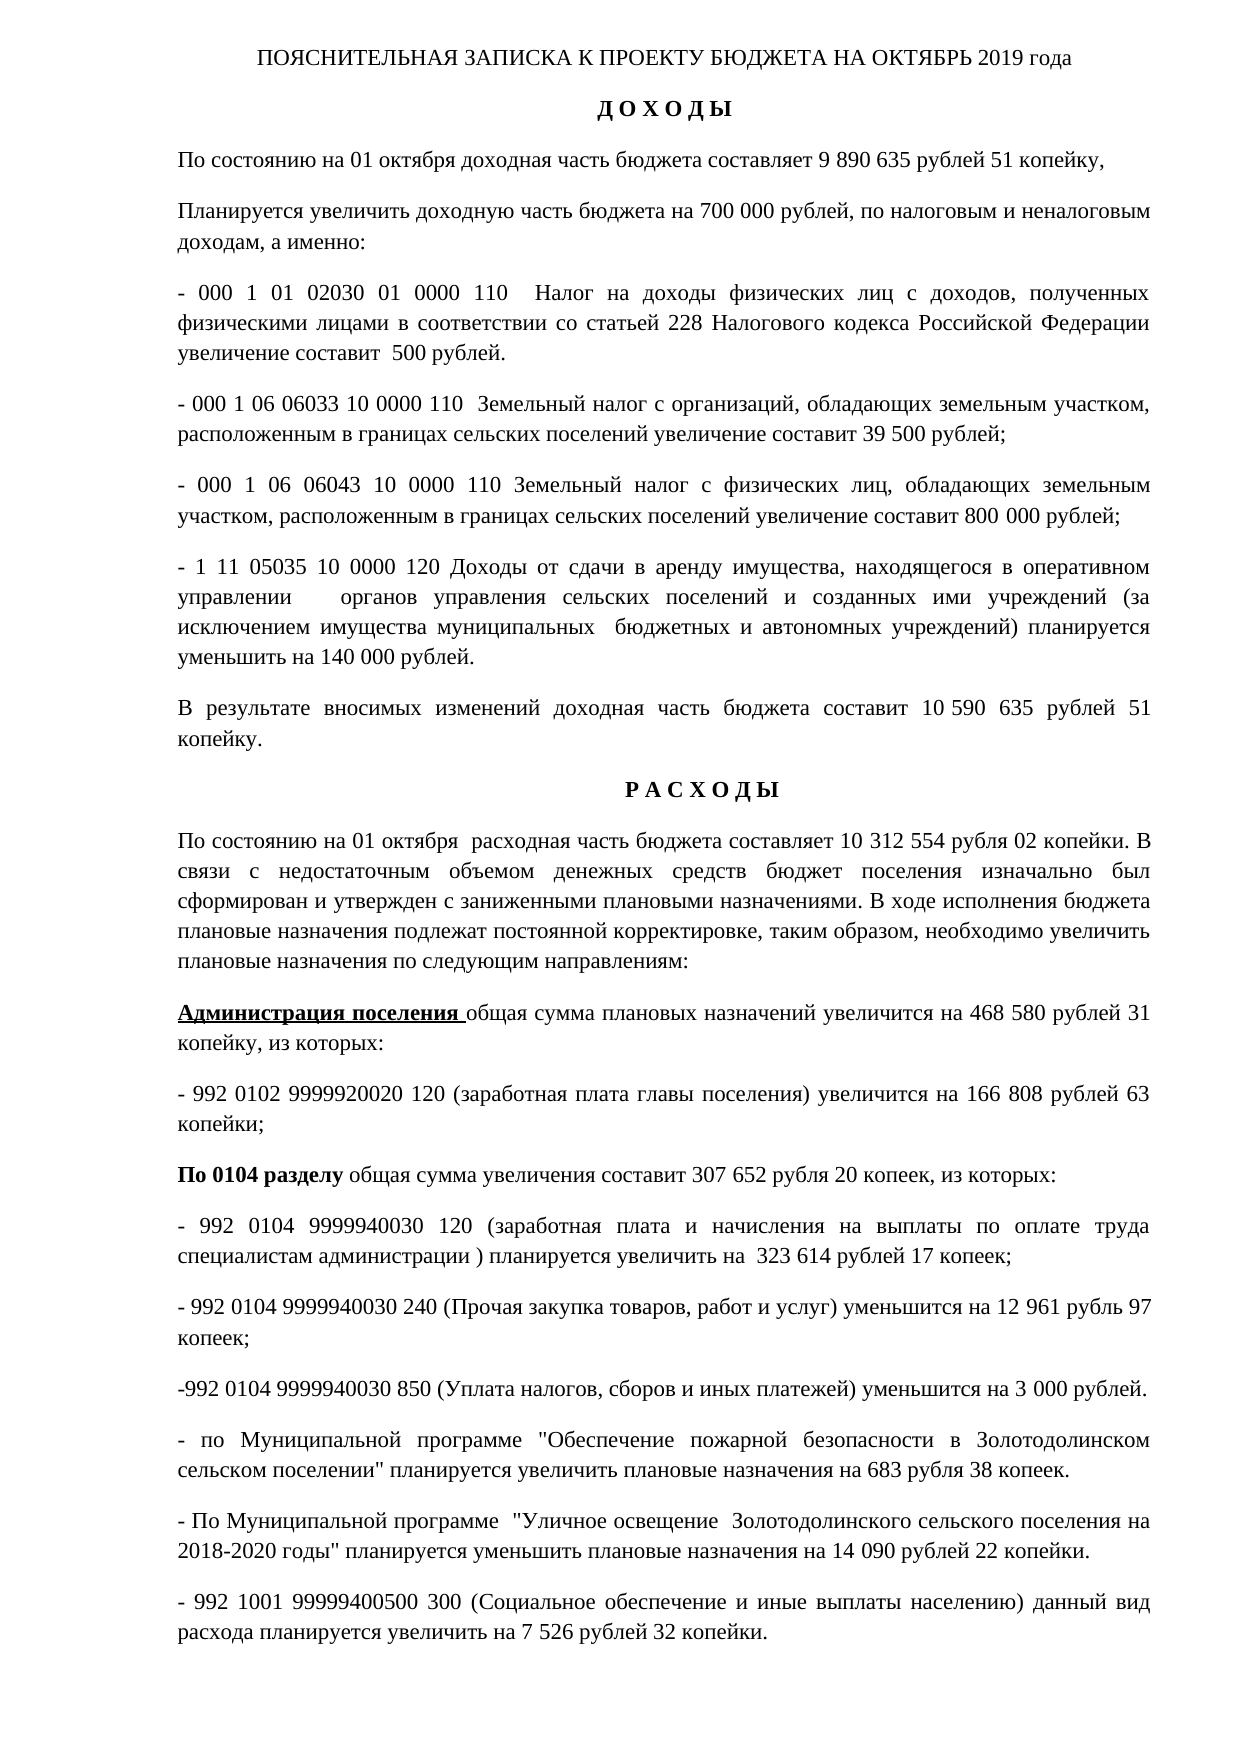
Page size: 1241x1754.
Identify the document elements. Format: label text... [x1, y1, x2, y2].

text - 000 1 01 02030 01 0000 110 Налог на доходы физических лиц с доходов, полученных физическими лицами в соответствии со статьей 228 Налогового кодекса Российской Федерации увеличение составит 500 рублей. [177, 279, 1152, 366]
text - 992 0104 9999940030 240 (Прочая закупка товаров, работ и услуг) уменьшится на 12 961 рубль 97 копеек; [177, 1293, 1152, 1350]
text Д О Х О Д Ы [177, 95, 1152, 122]
text По состоянию на 01 октября доходная часть бюджета составляет 9 890 635 рублей 51 копейку, [177, 146, 1152, 173]
text -992 0104 9999940030 850 (Уплата налогов, сборов и иных платежей) уменьшится на 3 000 рублей. [177, 1374, 1152, 1401]
text - 000 1 06 06043 10 0000 110 Земельный налог с физических лиц, обладающих земельным участком, расположенным в границах сельских поселений увеличение составит 800 000 рублей; [177, 471, 1152, 528]
text ПОЯСНИТЕЛЬНАЯ ЗАПИСКА К ПРОЕКТУ БЮДЖЕТА НА ОКТЯБРЬ 2019 года [177, 44, 1152, 71]
text - 000 1 06 06033 10 0000 110 Земельный налог с организаций, обладающих земельным участком, расположенным в границах сельских поселений увеличение составит 39 500 рублей; [177, 390, 1152, 447]
text Администрация поселения общая сумма плановых назначений увеличится на 468 580 рублей 31 копейку, из которых: [177, 998, 1152, 1055]
text - 992 0104 9999940030 120 (заработная плата и начисления на выплаты по оплате труда специалистам администрации ) планируется увеличить на 323 614 рублей 17 копеек; [177, 1212, 1152, 1269]
text - 992 0102 9999920020 120 (заработная плата главы поселения) увеличится на 166 808 рублей 63 копейки; [177, 1080, 1152, 1136]
text По 0104 разделу общая сумма увеличения составит 307 652 рубля 20 копеек, из которых: [177, 1161, 1152, 1187]
text - по Муниципальной программе "Обеспечение пожарной безопасности в Золотодолинском сельском поселении" планируется увеличить плановые назначения на 683 рубля 38 копеек. [177, 1426, 1152, 1482]
text В результате вносимых изменений доходная часть бюджета составит 10 590 635 рублей 51 копейку. [177, 694, 1152, 751]
text - 992 1001 99999400500 300 (Социальное обеспечение и иные выплаты населению) данный вид расхода планируется увеличить на 7 526 рублей 32 копейки. [177, 1588, 1152, 1645]
text - 1 11 05035 10 0000 120 Доходы от сдачи в аренду имущества, находящегося в оперативном управлении органов управления сельских поселений и созданных ими учреждений (за исключением имущества муниципальных бюджетных и автономных учреждений) планируется уменьшить на 140 000 рублей. [177, 553, 1152, 670]
text - По Муниципальной программе "Уличное освещение Золотодолинского сельского поселения на 2018-2020 годы" планируется уменьшить плановые назначения на 14 090 рублей 22 копейки. [177, 1507, 1152, 1563]
list Р А С Х О Д Ы [252, 776, 1152, 802]
text Планируется увеличить доходную часть бюджета на 700 000 рублей, по налоговым и неналоговым доходам, а именно: [177, 197, 1152, 254]
text По состоянию на 01 октября расходная часть бюджета составляет 10 312 554 рубля 02 копейки. В связи с недостаточным объемом денежных средств бюджет поселения изначально был сформирован и утвержден с заниженными плановыми назначениями. В ходе исполнения бюджета плановые назначения подлежат постоянной корректировке, таким образом, необходимо увеличить плановые назначения по следующим направлениям: [177, 827, 1152, 974]
